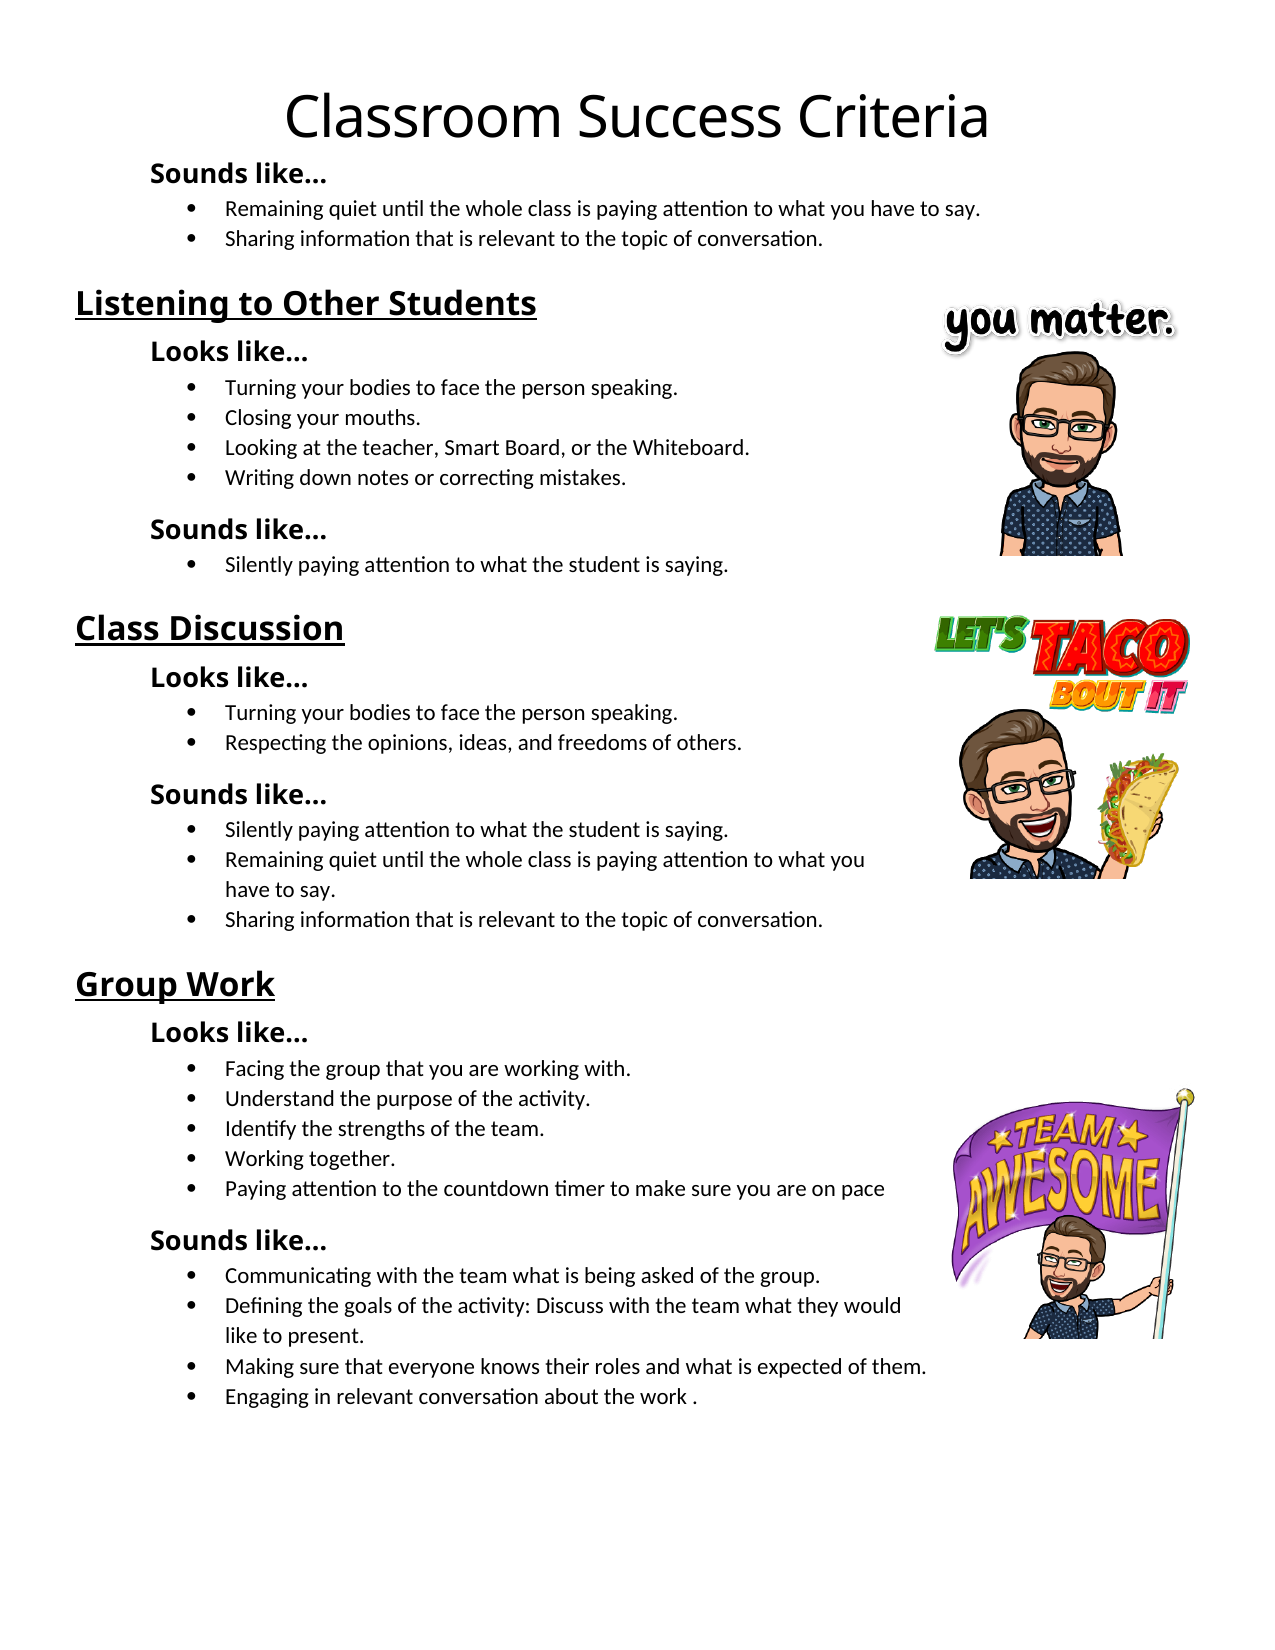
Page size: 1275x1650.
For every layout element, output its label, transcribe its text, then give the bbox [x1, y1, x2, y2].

subtitle Sounds like… [75, 154, 1200, 191]
list Respecting the opinions, ideas, and freedoms of others. [187, 728, 925, 756]
list Engaging in relevant conversation about the work . [187, 1382, 1200, 1410]
subtitle Looks like… [75, 1014, 1200, 1051]
list Writing down notes or correcting mistakes. [187, 463, 917, 491]
subtitle Sounds like… [75, 510, 917, 547]
subtitle Looks like… [75, 333, 917, 370]
list Remaining quiet until the whole class is paying attention to what you have to say. [187, 194, 1200, 222]
list Closing your mouths. [187, 403, 917, 431]
list Facing the group that you are working with. [187, 1054, 1200, 1082]
list Paying attention to the countdown timer to make sure you are on pace [187, 1174, 942, 1202]
list Turning your bodies to face the person speaking. [187, 373, 917, 401]
list Communicating with the team what is being asked of the group. [187, 1261, 942, 1289]
list Understand the purpose of the activity. [187, 1084, 942, 1112]
list Sharing information that is relevant to the topic of conversation. [187, 224, 1200, 252]
list Working together. [187, 1144, 942, 1172]
subtitle Looks like… [75, 658, 925, 695]
list Turning your bodies to face the person speaking. [187, 698, 925, 726]
subtitle Listening to Other Students [75, 280, 917, 325]
list Defining the goals of the activity: Discuss with the team what they would like to present. [187, 1291, 1200, 1349]
picture [942, 1081, 1200, 1339]
picture [925, 604, 1200, 879]
list Looking at the teacher, Smart Board, or the Whiteboard. [187, 433, 917, 461]
subtitle Sounds like… [75, 1221, 942, 1258]
subtitle Class Discussion [75, 605, 925, 651]
subtitle Group Work [75, 961, 1200, 1006]
list Making sure that everyone knows their roles and what is expected of them. [187, 1352, 1200, 1380]
list Identify the strengths of the team. [187, 1114, 942, 1142]
list Silently paying attention to what the student is saying. [187, 815, 925, 843]
picture [917, 273, 1200, 556]
list Sharing information that is relevant to the topic of conversation. [187, 906, 1200, 933]
subtitle Sounds like… [75, 775, 925, 812]
list Silently paying attention to what the student is saying. [187, 550, 1200, 578]
list Remaining quiet until the whole class is paying attention to what you have to say. [187, 845, 1200, 903]
